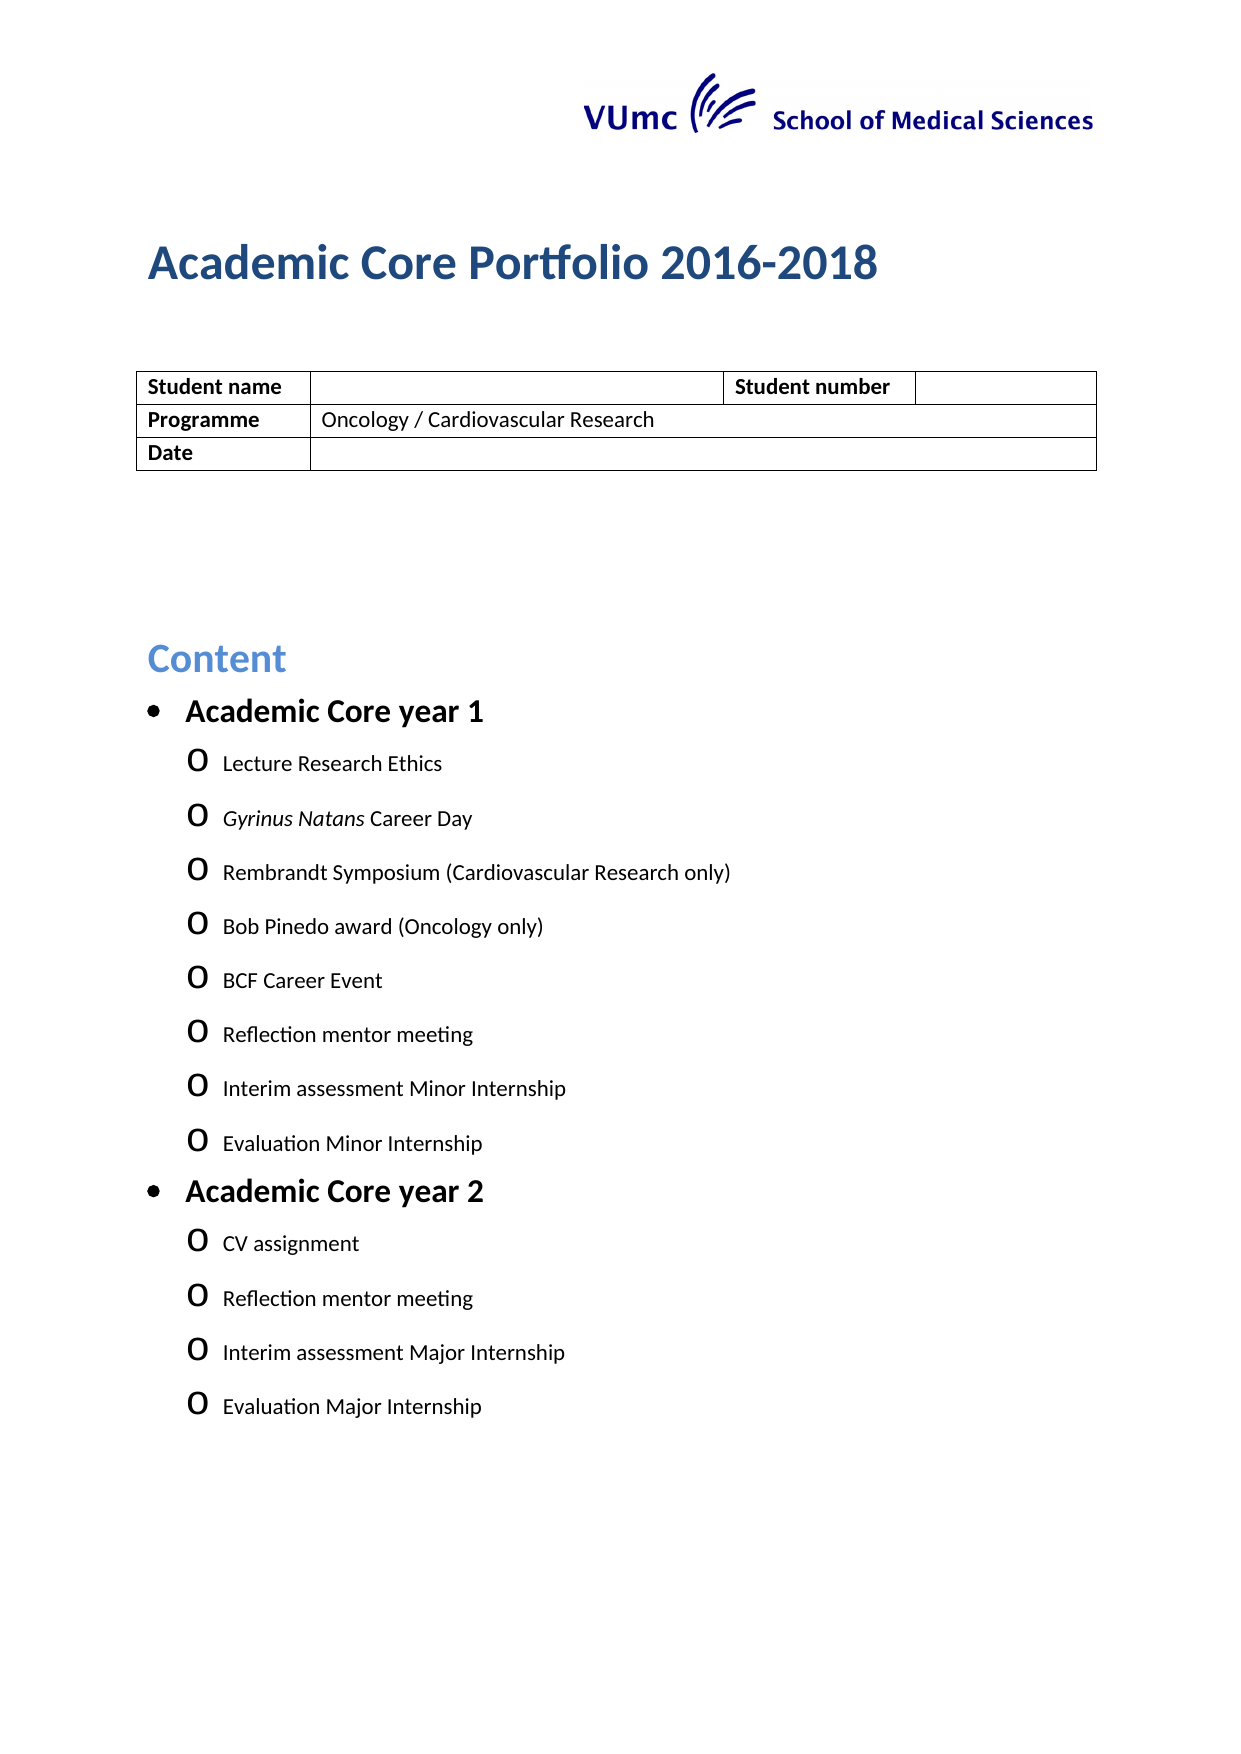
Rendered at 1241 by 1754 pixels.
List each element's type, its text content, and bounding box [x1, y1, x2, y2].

list Rembrandt Symposium (Cardiovascular Research only) [185, 845, 1093, 893]
table_header [916, 372, 1096, 404]
list Interim assessment Major Internship [185, 1326, 1093, 1373]
list BCF Career Event [185, 954, 1093, 1001]
picture [583, 73, 1093, 133]
table_header Student number [724, 372, 915, 404]
table_cell [311, 438, 1096, 470]
text Academic Core Portfolio 2016-2018 [148, 231, 1093, 292]
list Academic Core year 1 [148, 690, 1093, 731]
table_header [311, 372, 723, 404]
table_cell Programme [137, 405, 310, 437]
list CV assignment [185, 1217, 1093, 1264]
table_cell Oncology / Cardiovascular Research [311, 405, 1096, 437]
list Gyrinus Natans Career Day [185, 791, 1093, 838]
list Lecture Research Ethics [185, 737, 1093, 784]
list Reflection mentor meeting [185, 1271, 1093, 1318]
list Evaluation Major Internship [185, 1380, 1093, 1427]
text Content [148, 632, 1093, 683]
list Bob Pinedo award (Oncology only) [185, 899, 1093, 947]
list Evaluation Minor Internship [185, 1116, 1093, 1163]
list Academic Core year 2 [148, 1170, 1093, 1211]
table_cell Date [137, 438, 310, 470]
list Reflection mentor meeting [185, 1008, 1093, 1055]
table_header Student name [137, 372, 310, 404]
list Interim assessment Minor Internship [185, 1062, 1093, 1109]
